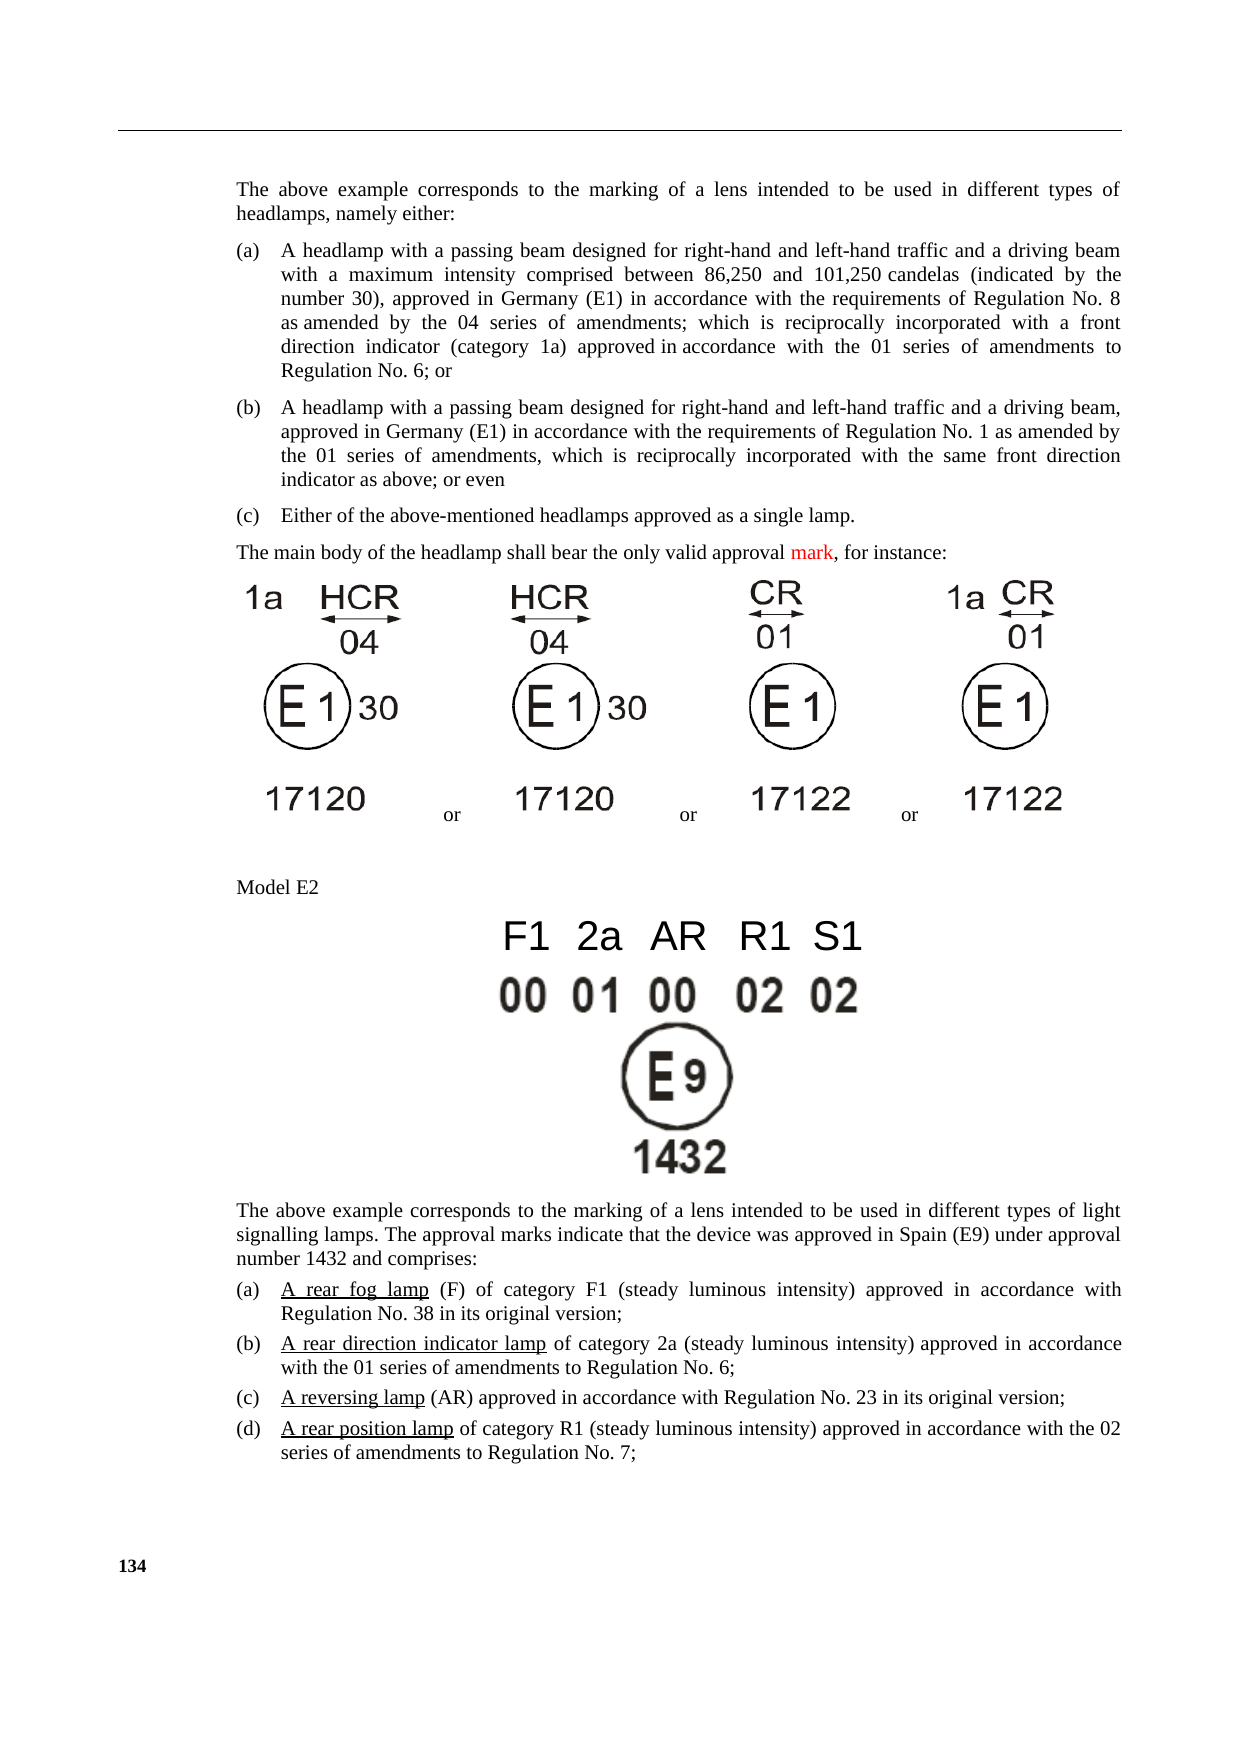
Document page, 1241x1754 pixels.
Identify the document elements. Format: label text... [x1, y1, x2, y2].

text The main body of the headlamp shall bear the only valid approval mark, for instance: [236, 540, 1122, 564]
text (c) A reversing lamp (AR) approved in accordance with Regulation No. 23 in its original version; [236, 1385, 1122, 1409]
picture [945, 576, 1069, 822]
text The above example corresponds to the marking of a lens intended to be used in different types of light signalling lamps. The approval marks indicate that the device was approved in Spain (E9) under approval number 1432 and comprises: [236, 1198, 1122, 1270]
text F1 2a AR R1 S1 [118, 912, 1122, 959]
picture [738, 576, 858, 822]
text (b) A rear direction indicator lamp of category 2a (steady luminous intensity) approved in accordance with the 01 series of amendments to Regulation No. 6; [236, 1331, 1122, 1379]
text The above example corresponds to the marking of a lens intended to be used in different types of headlamps, namely either: [236, 177, 1122, 225]
text (b) A headlamp with a passing beam designed for right-hand and left-hand traffic and a driving beam, approved in Germany (E1) in accordance with the requirements of Regulation No. 1 as amended by the 01 series of amendments, which is reciprocally incorporated with the same front direction indicator as above; or even [236, 395, 1122, 491]
text (a) A headlamp with a passing beam designed for right-hand and left-hand traffic and a driving beam with a maximum intensity comprised between 86,250 and 101,250 candelas (indicated by the number 30), approved in Germany (E1) in accordance with the requirements of Regulation No. 8 as amended by the 04 series of amendments; which is reciprocally incorporated with a front direction indicator (category 1a) approved in accordance with the 01 series of amendments to Regulation No. 6; or [236, 238, 1122, 382]
picture [502, 576, 656, 822]
picture [492, 972, 866, 1186]
text (d) A rear position lamp of category R1 (steady luminous intensity) approved in accordance with the 02 series of amendments to Regulation No. 7; [236, 1416, 1122, 1464]
text (a) A rear fog lamp (F) of category F1 (steady luminous intensity) approved in accordance with Regulation No. 38 in its original version; [236, 1276, 1122, 1324]
text Model E2 [118, 875, 1122, 899]
text (c) Either of the above-mentioned headlamps approved as a single lamp. [236, 503, 1122, 527]
